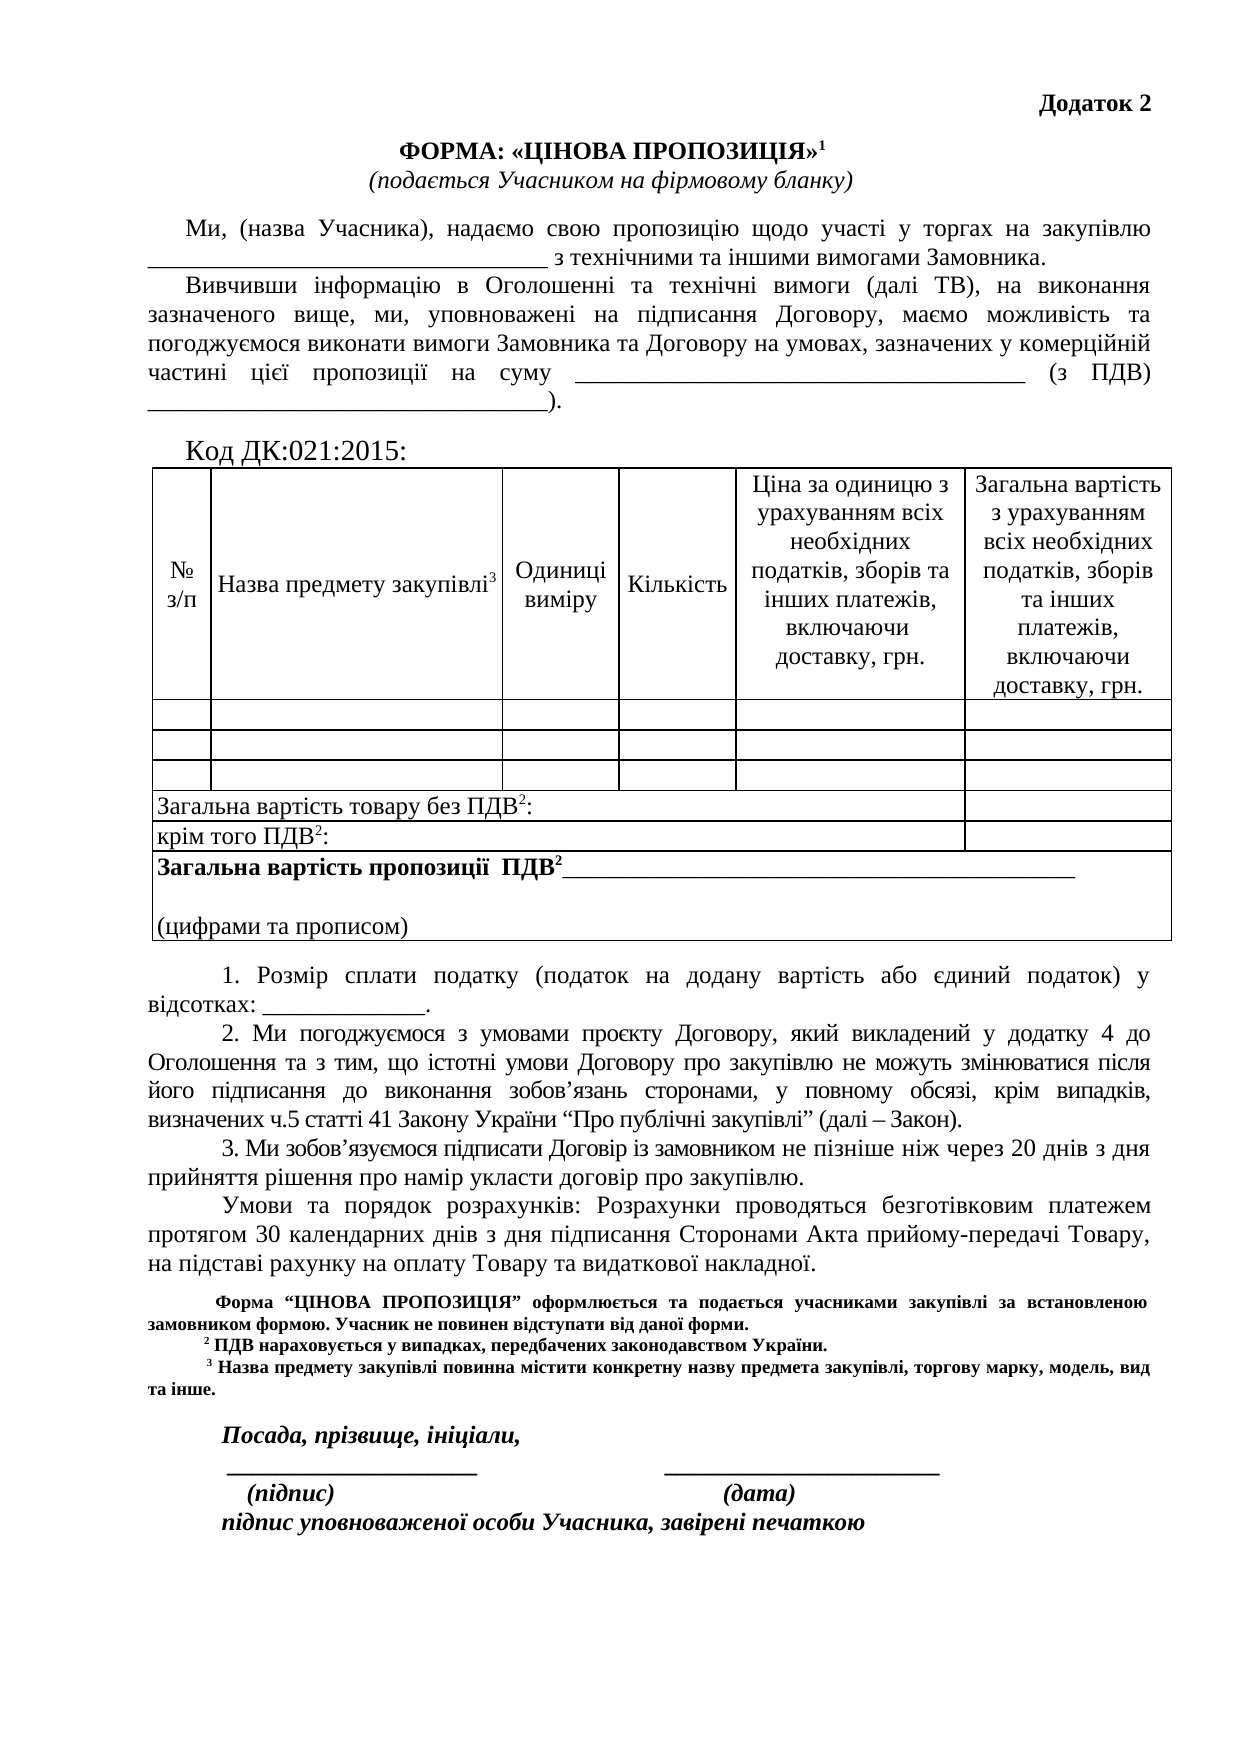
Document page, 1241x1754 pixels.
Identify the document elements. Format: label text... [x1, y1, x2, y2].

text Форма “ЦІНОВА ПРОПОЗИЦІЯ” оформлюється та подається учасниками закупівлі за встановленою замовником формою. Учасник не повинен відступати від даної форми. [148, 1291, 1148, 1334]
table_cell [212, 700, 502, 729]
table_cell Загальна вартість товару без ПДВ2: [153, 791, 964, 820]
table_cell [620, 700, 735, 729]
table_header Одиниці виміру [503, 469, 618, 699]
table_cell [153, 700, 210, 729]
text Посада, прізвище, ініціали, [148, 1421, 1152, 1449]
table_cell [966, 731, 1171, 759]
text Ми, (назва Учасника), надаємо свою пропозицію щодо участі у торгах на закупівлю ________________________________ з технічними та іншими вимогами Замовника. [148, 213, 1152, 271]
text Вивчивши інформацію в Оголошенні та технічні вимоги (далі ТВ), на виконання зазначеного вище, ми, уповноважені на підписання Договору, маємо можливість та погоджуємося виконати вимоги Замовника та Договору на умовах, зазначених у комерційній частині цієї пропозиції на суму ____________________________________ (з ПДВ) ________________________________). [148, 271, 1152, 414]
table_cell [737, 761, 964, 789]
table_header Кількість [620, 469, 735, 699]
text 3 Назва предмету закупівлі повинна містити конкретну назву предмета закупівлі, торгову марку, модель, вид та інше. [148, 1356, 1152, 1399]
table_cell [503, 761, 618, 789]
table_cell [153, 731, 210, 759]
text Умови та порядок розрахунків: Розрахунки проводяться безготівковим платежем протягом 30 календарних днів з дня підписання Сторонами Акта прийому-передачі Товару, на підставі рахунку на оплату Товару та видаткової накладної. [148, 1191, 1152, 1277]
table_cell [966, 822, 1171, 850]
table_header Ціна за одиницю з урахуванням всіх необхідних податків, зборів та інших платежів, включаючи доставку, грн. [737, 469, 964, 699]
text 2 ПДВ нараховується у випадках, передбачених законодавством України. [148, 1334, 1148, 1356]
table_cell [966, 791, 1171, 820]
text 1. Розмір сплати податку (податок на додану вартість або єдиний податок) у відсотках: _____________. [148, 961, 1152, 1018]
table_cell [966, 761, 1171, 789]
table_cell Загальна вартість пропозиції ПДВ2_________________________________________ (цифрами та прописом) [153, 852, 1171, 940]
text 2. Ми погоджуємося з умовами проєкту Договору, який викладений у додатку 4 до Оголошення та з тим, що істотні умови Договору про закупівлю не можуть змінюватися після його підписання до виконання зобов’язань сторонами, у повному обсязі, крім випадків, визначених ч.5 статті 41 Закону України “Про публічні закупівлі” (далі – Закон). [148, 1018, 1152, 1133]
text Додаток 2 [148, 88, 1152, 117]
text 3. Ми зобов’язуємося підписати Договір із замовником не пізніше ніж через 20 днів з дня прийняття рішення про намір укласти договір про закупівлю. [148, 1133, 1150, 1191]
table_cell [503, 731, 618, 759]
table_cell [503, 700, 618, 729]
text підпис уповноваженої особи Учасника, завірені печаткою [148, 1507, 1152, 1536]
text ФОРМА: «ЦІНОВА ПРОПОЗИЦІЯ»1 [73, 136, 1152, 165]
table_cell крім того ПДВ2: [153, 822, 964, 850]
text ____________________ ______________________ [148, 1449, 1152, 1478]
table_cell [153, 761, 210, 789]
table_cell [212, 731, 502, 759]
text Код ДК:021:2015: [148, 433, 1152, 467]
table_cell [737, 731, 964, 759]
table_cell [620, 761, 735, 789]
table_cell [620, 731, 735, 759]
table_cell [966, 700, 1171, 729]
text (підпис) (дата) [148, 1478, 1152, 1507]
table_header Загальна вартість з урахуванням всіх необхідних податків, зборів та інших платежів, включаючи доставку, грн. [966, 469, 1171, 699]
text (подається Учасником на фірмовому бланку) [73, 165, 1152, 194]
table_header Назва предмету закупівлі3 [212, 469, 502, 699]
table_cell [737, 700, 964, 729]
table_header № з/п [153, 469, 210, 699]
table_cell [212, 761, 502, 789]
